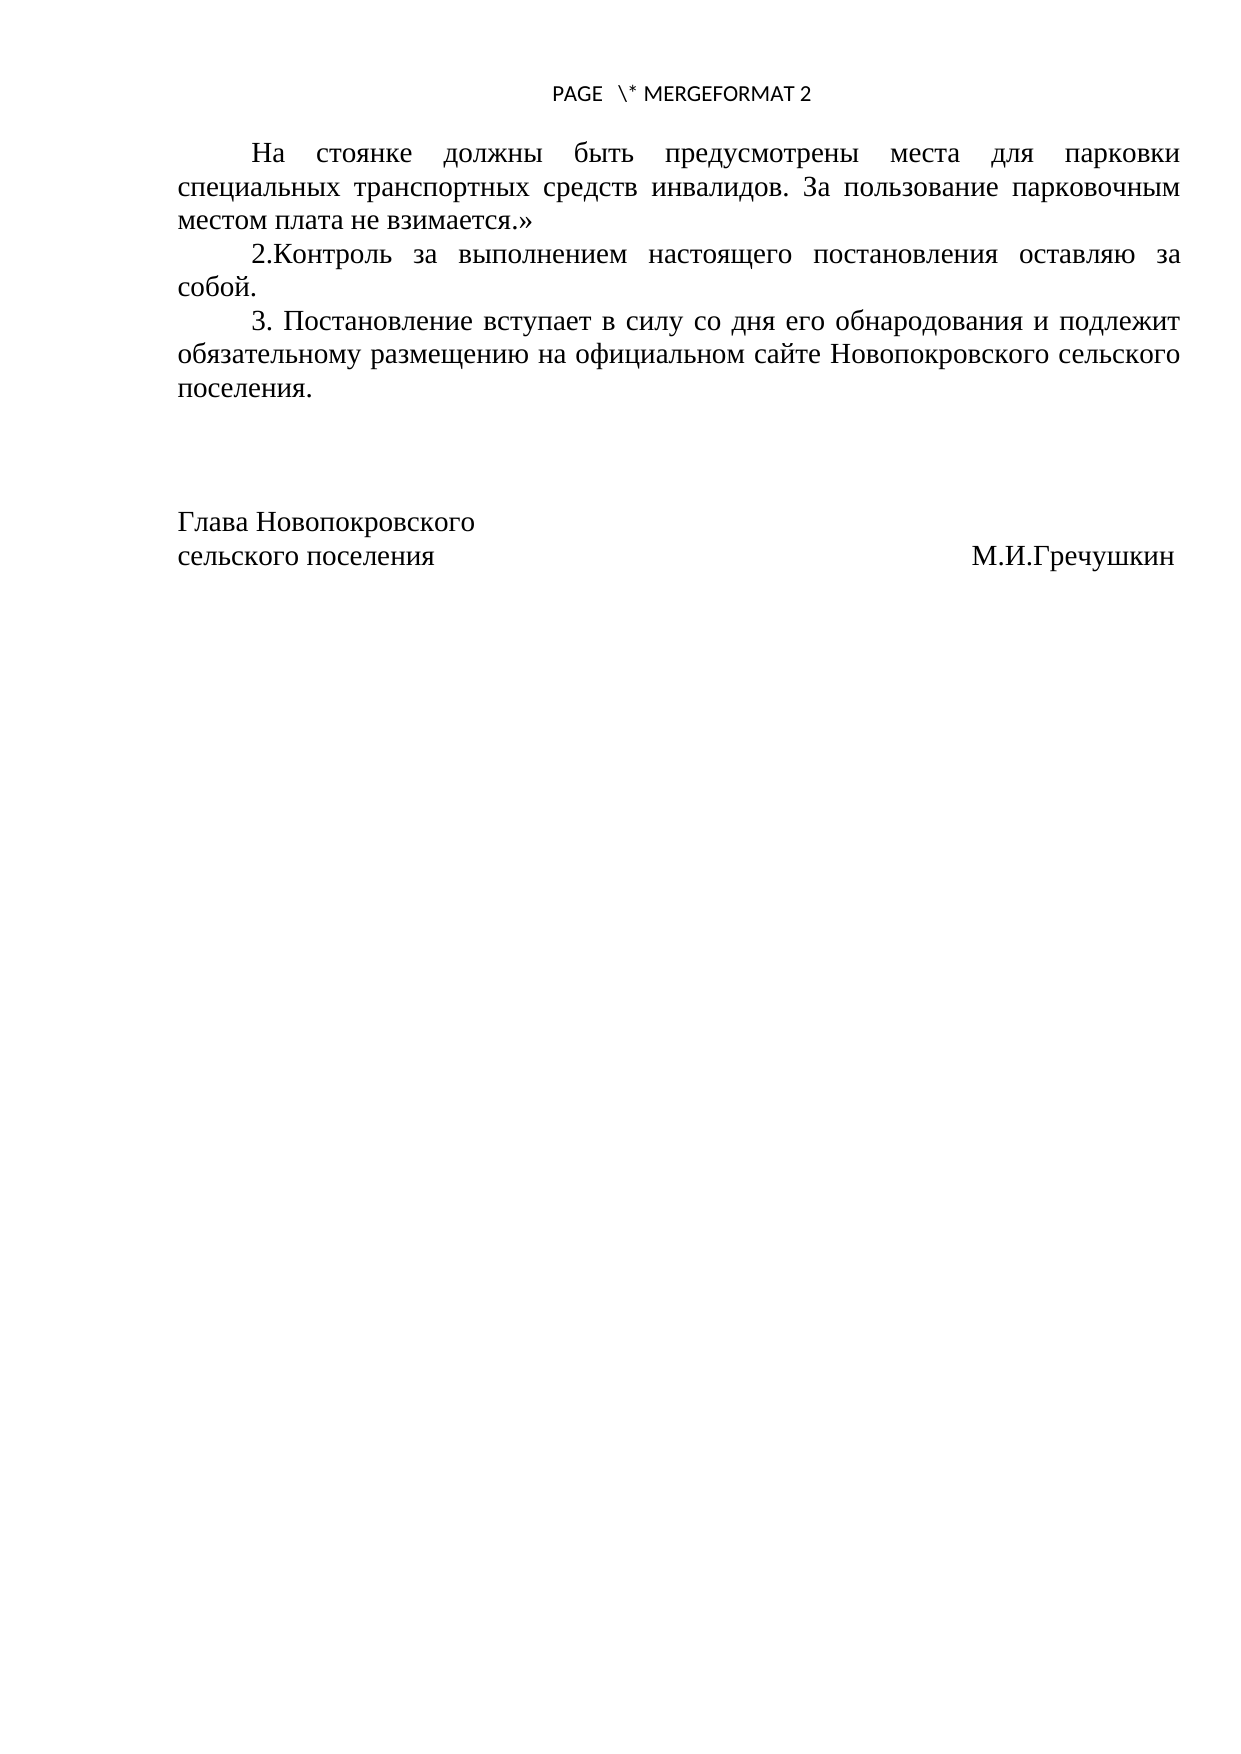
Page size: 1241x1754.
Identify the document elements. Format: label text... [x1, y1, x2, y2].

text сельского поселения М.И.Гречушкин [177, 538, 1181, 571]
list На стоянке должны быть предусмотрены места для парковки специальных транспортных средств инвалидов. За пользование парковочным местом плата не взимается.» [177, 135, 1181, 236]
text Глава Новопокровского [177, 504, 1181, 538]
text 3. Постановление вступает в силу со дня его обнародования и подлежит обязательному размещению на официальном сайте Новопокровского сельского поселения. [177, 303, 1181, 404]
text 2.Контроль за выполнением настоящего постановления оставляю за собой. [177, 236, 1181, 303]
